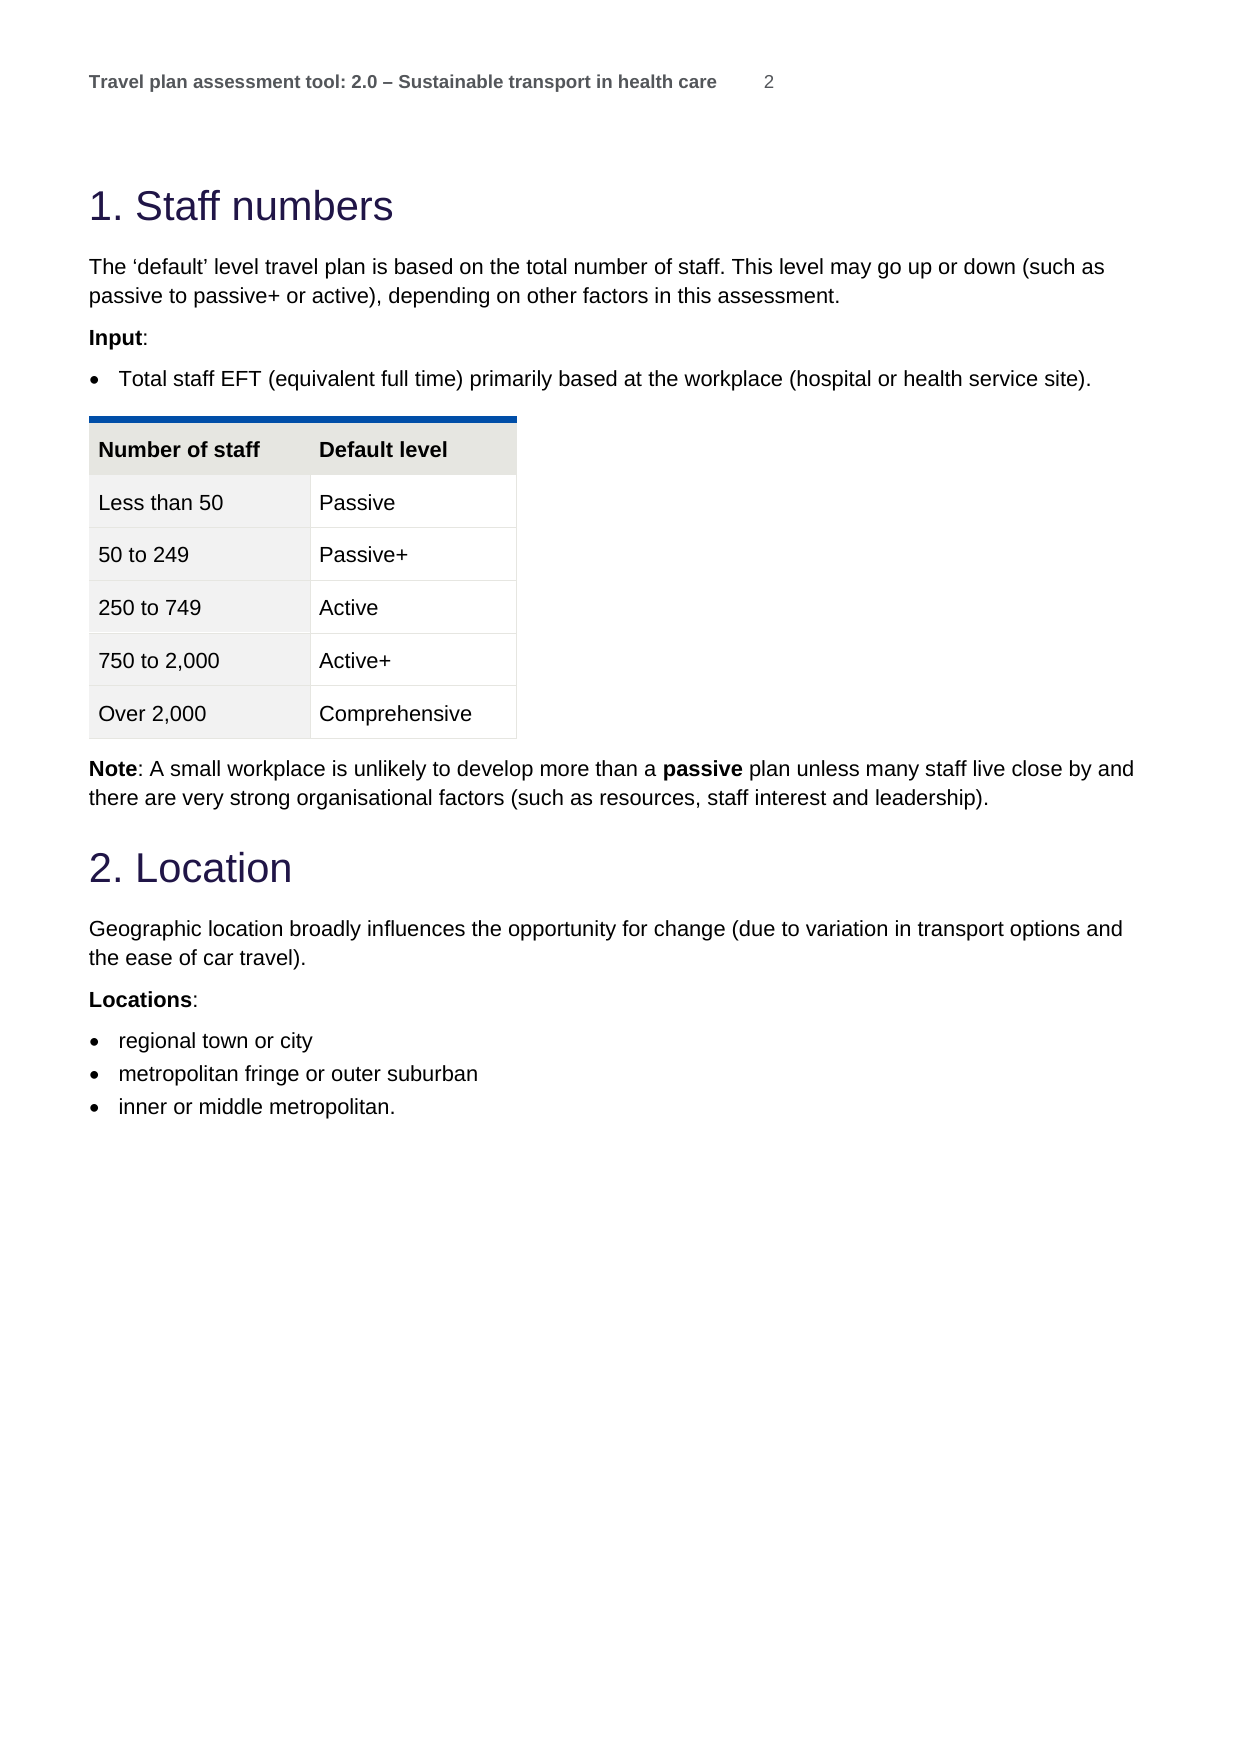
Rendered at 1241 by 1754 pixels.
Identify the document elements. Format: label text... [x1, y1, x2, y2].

table_cell Comprehensive [311, 686, 516, 738]
text Geographic location broadly influences the opportunity for change (due to variation in transport options and the ease of car travel). [89, 912, 1152, 970]
table_cell Less than 50 [89, 475, 310, 527]
table_cell Passive+ [311, 528, 516, 580]
subtitle 2. Location [89, 843, 1152, 891]
text metropolitan fringe or outer suburban [89, 1058, 1152, 1087]
table_cell Active [311, 581, 516, 632]
table_header Number of staff [89, 423, 310, 474]
table_cell Passive [311, 475, 516, 527]
table_cell Over 2,000 [89, 686, 310, 738]
text Locations: [89, 983, 1152, 1012]
table_cell 750 to 2,000 [89, 634, 310, 685]
table_cell 250 to 749 [89, 581, 310, 632]
table_header Default level [310, 423, 517, 474]
subtitle 1. Staff numbers [89, 181, 1152, 229]
table_cell Active+ [311, 634, 516, 685]
text The ‘default’ level travel plan is based on the total number of staff. This level may go up or down (such as passive to passive+ or active), depending on other factors in this assessment. [89, 250, 1152, 308]
text Total staff EFT (equivalent full time) primarily based at the workplace (hospital or health service site). [89, 362, 1152, 391]
text Note: A small workplace is unlikely to develop more than a passive plan unless many staff live close by and there are very strong organisational factors (such as resources, staff interest and leadership). [89, 751, 1152, 810]
table_cell 50 to 249 [89, 528, 310, 580]
text inner or middle metropolitan. [89, 1091, 1152, 1120]
text regional town or city [89, 1024, 1152, 1053]
text Input: [89, 321, 1152, 350]
